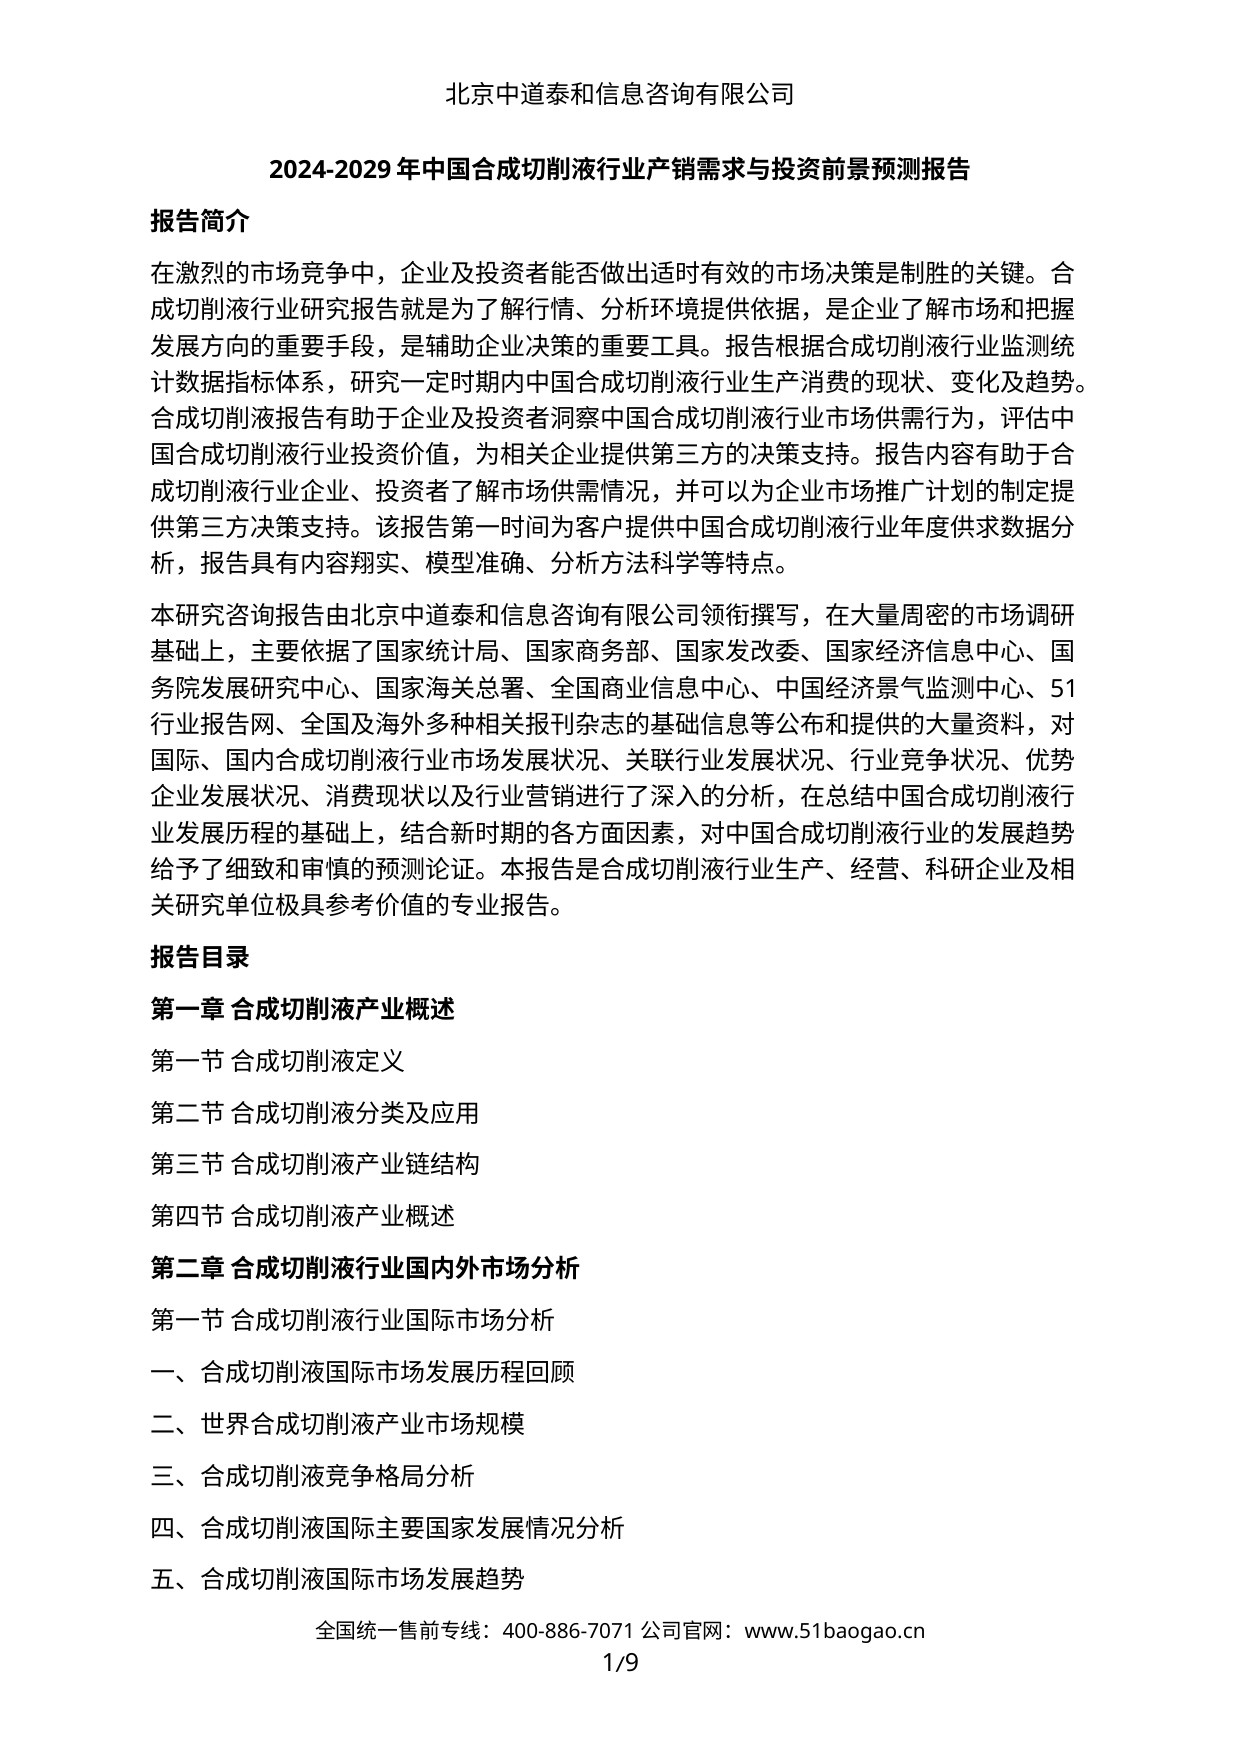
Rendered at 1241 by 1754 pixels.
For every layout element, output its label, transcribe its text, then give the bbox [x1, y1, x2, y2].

text 第二章 合成切削液行业国内外市场分析 [150, 1249, 1090, 1285]
text 本研究咨询报告由北京中道泰和信息咨询有限公司领衔撰写，在大量周密的市场调研基础上，主要依据了国家统计局、国家商务部、国家发改委、国家经济信息中心、国务院发展研究中心、国家海关总署、全国商业信息中心、中国经济景气监测中心、51行业报告网、全国及海外多种相关报刊杂志的基础信息等公布和提供的大量资料，对国际、国内合成切削液行业市场发展状况、关联行业发展状况、行业竞争状况、优势企业发展状况、消费现状以及行业营销进行了深入的分析，在总结中国合成切削液行业发展历程的基础上，结合新时期的各方面因素，对中国合成切削液行业的发展趋势给予了细致和审慎的预测论证。本报告是合成切削液行业生产、经营、科研企业及相关研究单位极具参考价值的专业报告。 [150, 596, 1090, 922]
text 第三节 合成切削液产业链结构 [150, 1145, 1090, 1181]
text 三、合成切削液竞争格局分析 [150, 1456, 1090, 1492]
text 报告简介 [150, 202, 1090, 238]
text 二、世界合成切削液产业市场规模 [150, 1404, 1090, 1441]
text 一、合成切削液国际市场发展历程回顾 [150, 1352, 1090, 1389]
text 2024-2029年中国合成切削液行业产销需求与投资前景预测报告 [150, 150, 1090, 186]
text 第一节 合成切削液定义 [150, 1041, 1090, 1077]
text 报告目录 [150, 937, 1090, 974]
text 第一节 合成切削液行业国际市场分析 [150, 1301, 1090, 1337]
text 在激烈的市场竞争中，企业及投资者能否做出适时有效的市场决策是制胜的关键。合成切削液行业研究报告就是为了解行情、分析环境提供依据，是企业了解市场和把握发展方向的重要手段，是辅助企业决策的重要工具。报告根据合成切削液行业监测统计数据指标体系，研究一定时期内中国合成切削液行业生产消费的现状、变化及趋势。合成切削液报告有助于企业及投资者洞察中国合成切削液行业市场供需行为，评估中国合成切削液行业投资价值，为相关企业提供第三方的决策支持。报告内容有助于合成切削液行业企业、投资者了解市场供需情况，并可以为企业市场推广计划的制定提供第三方决策支持。该报告第一时间为客户提供中国合成切削液行业年度供求数据分析，报告具有内容翔实、模型准确、分析方法科学等特点。 [150, 254, 1090, 580]
text 五、合成切削液国际市场发展趋势 [150, 1560, 1090, 1596]
text 第二节 合成切削液分类及应用 [150, 1093, 1090, 1129]
text 四、合成切削液国际主要国家发展情况分析 [150, 1508, 1090, 1544]
text 第四节 合成切削液产业概述 [150, 1197, 1090, 1233]
text 第一章 合成切削液产业概述 [150, 989, 1090, 1026]
